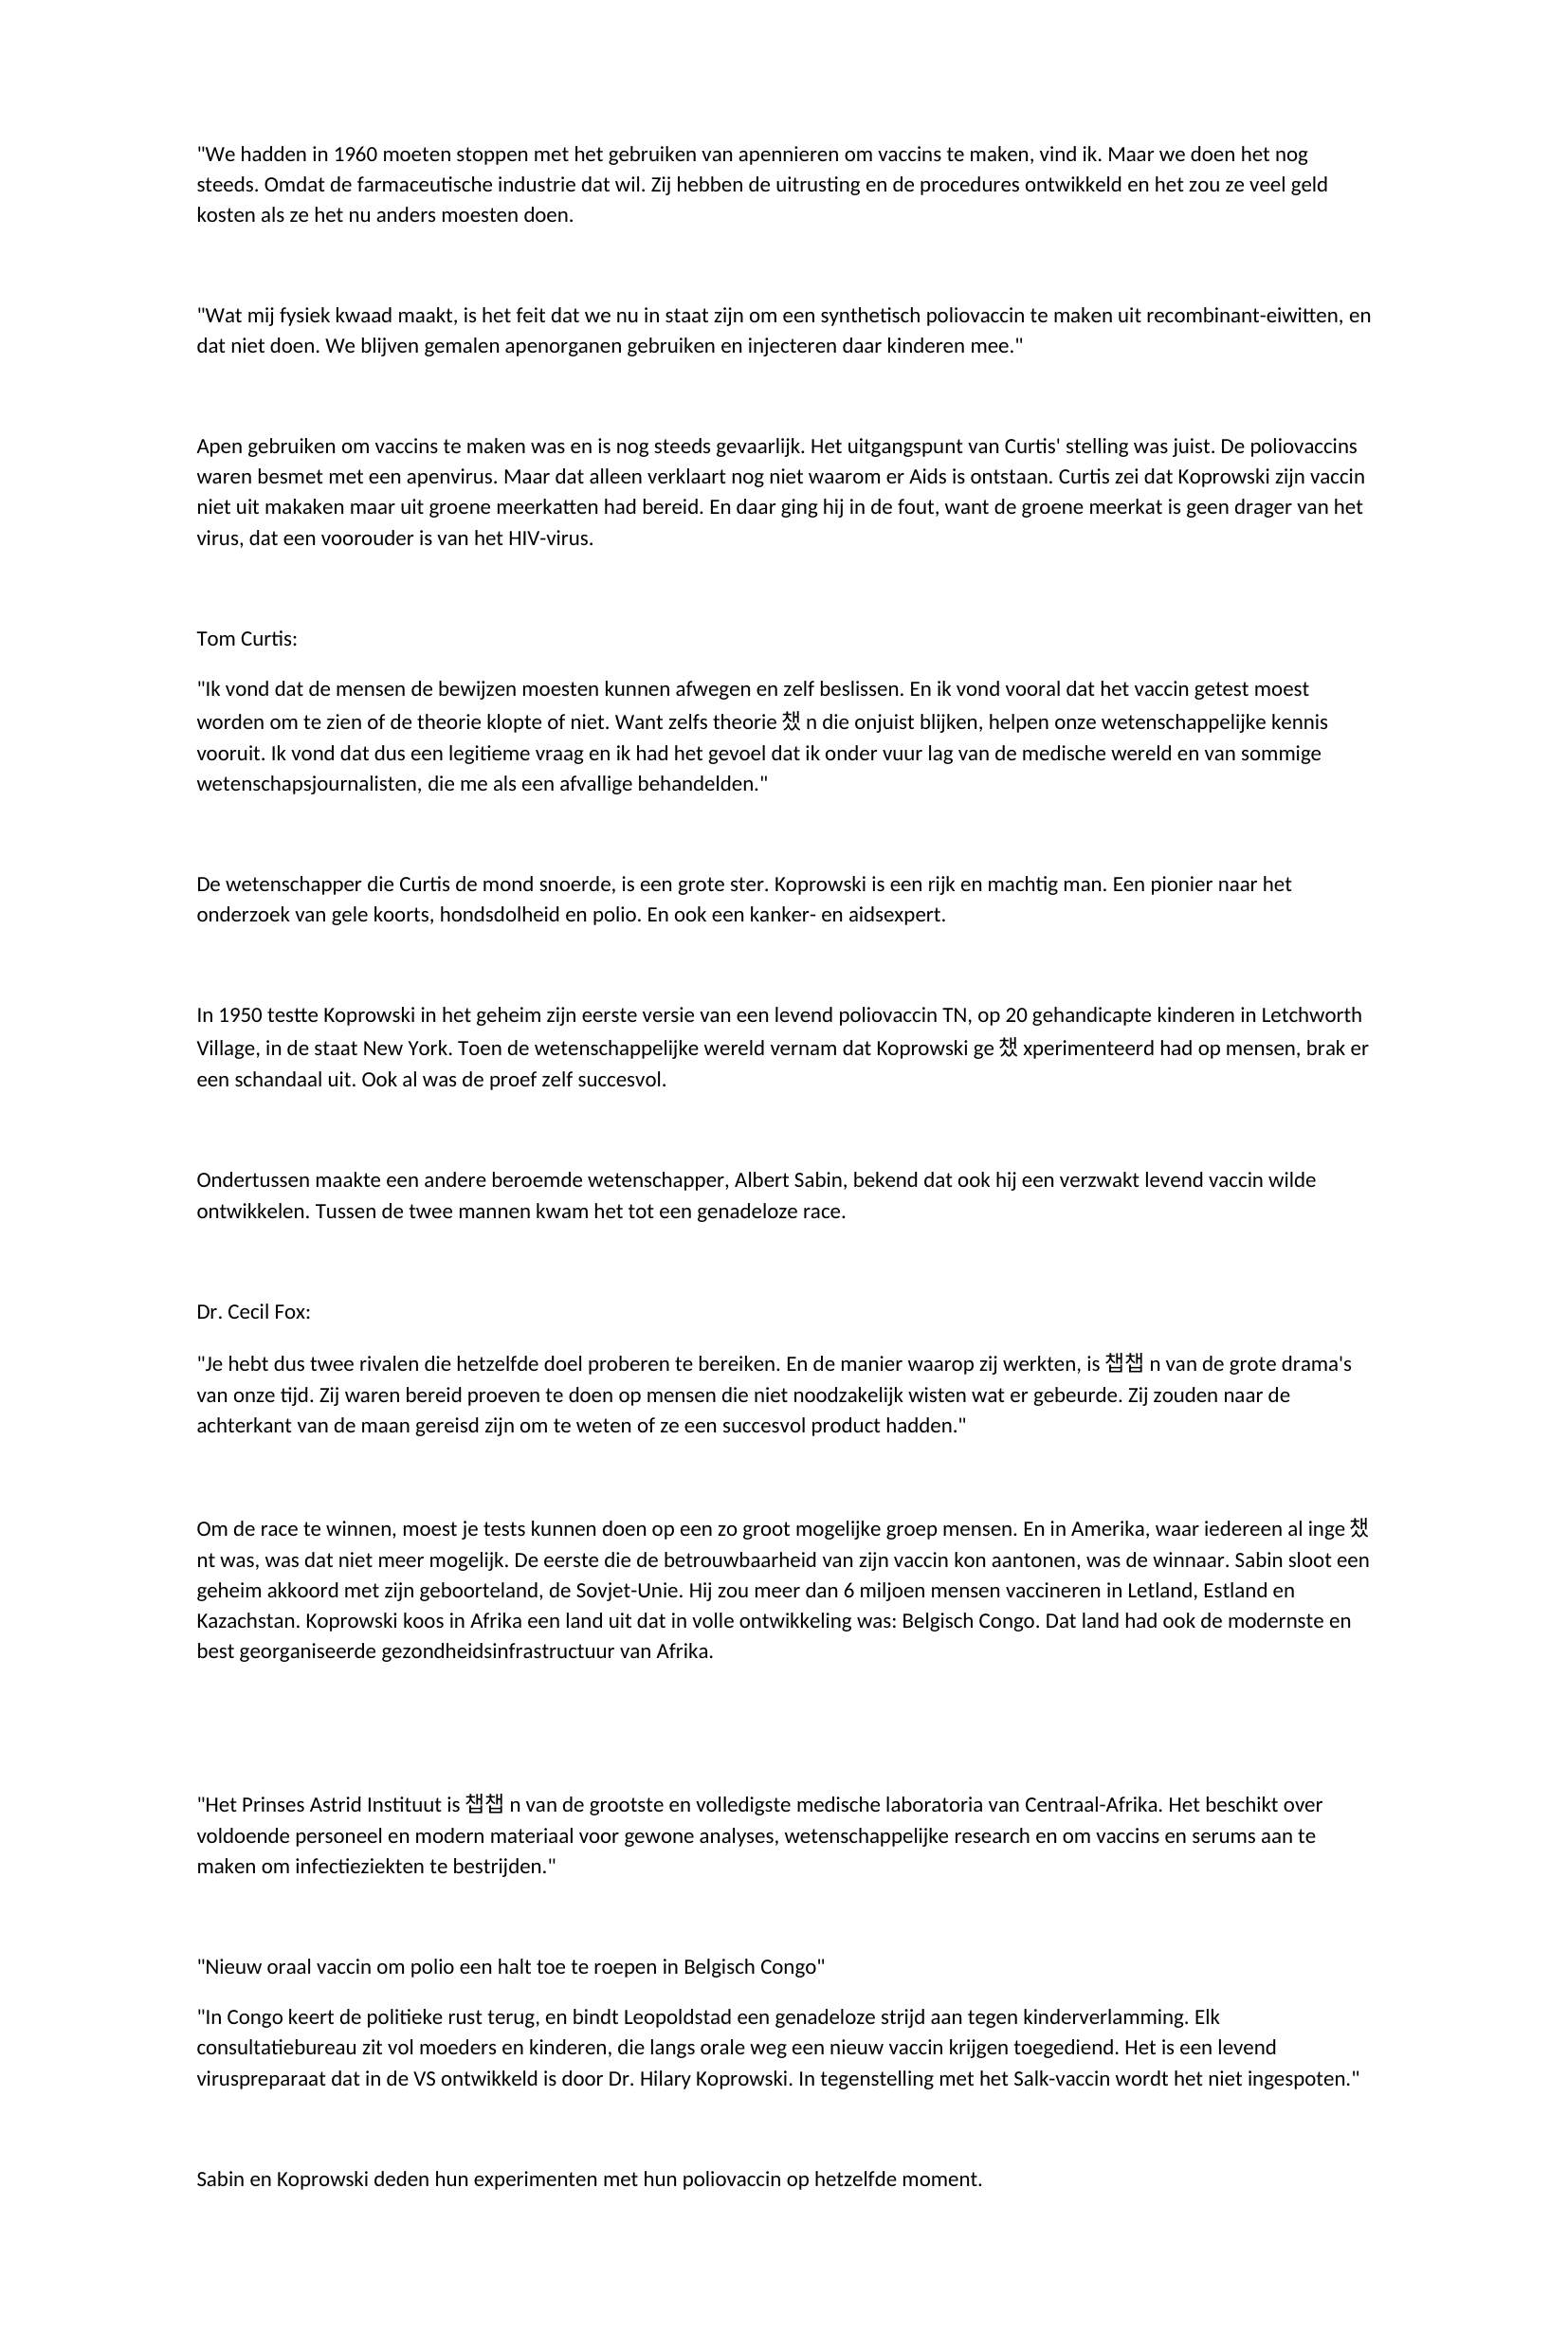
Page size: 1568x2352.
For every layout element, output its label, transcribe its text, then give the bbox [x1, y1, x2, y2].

text "We hadden in 1960 moeten stoppen met het gebruiken van apennieren om vaccins te maken, vind ik. Maar we doen het nog steeds. Omdat de farmaceutische industrie dat wil. Zij hebben de uitrusting en de procedures ontwikkeld en het zou ze veel geld kosten als ze het nu anders moesten doen. [196, 140, 1372, 228]
text Dr. Cecil Fox: [196, 1298, 1372, 1324]
text "Wat mij fysiek kwaad maakt, is het feit dat we nu in staat zijn om een synthetisch poliovaccin te maken uit recombinant-eiwitten, en dat niet doen. We blijven gemalen apenorganen gebruiken en injecteren daar kinderen mee." [196, 301, 1372, 358]
text De wetenschapper die Curtis de mond snoerde, is een grote ster. Koprowski is een rijk en machtig man. Een pionier naar het onderzoek van gele koorts, hondsdolheid en polio. En ook een kanker- en aidsexpert. [196, 870, 1372, 927]
text "Nieuw oraal vaccin om polio een halt toe te roepen in Belgisch Congo" [196, 1953, 1372, 1979]
text Apen gebruiken om vaccins te maken was en is nog steeds gevaarlijk. Het uitgangspunt van Curtis' stelling was juist. De poliovaccins waren besmet met een apenvirus. Maar dat alleen verklaart nog niet waarom er Aids is ontstaan. Curtis zei dat Koprowski zijn vaccin niet uit makaken maar uit groene meerkatten had bereid. En daar ging hij in de fout, want de groene meerkat is geen drager van het virus, dat een voorouder is van het HIV-virus. [196, 432, 1372, 551]
text Om de race te winnen, moest je tests kunnen doen op een zo groot mogelijke groep mensen. En in Amerika, waar iedereen al inge챘nt was, was dat niet meer mogelijk. De eerste die de betrouwbaarheid van zijn vaccin kon aantonen, was de winnaar. Sabin sloot een geheim akkoord met zijn geboorteland, de Sovjet-Unie. Hij zou meer dan 6 miljoen mensen vaccineren in Letland, Estland en Kazachstan. Koprowski koos in Afrika een land uit dat in volle ontwikkeling was: Belgisch Congo. Dat land had ook de modernste en best georganiseerde gezondheidsinfrastructuur van Afrika. [196, 1513, 1372, 1665]
text Ondertussen maakte een andere beroemde wetenschapper, Albert Sabin, bekend dat ook hij een verzwakt levend vaccin wilde ontwikkelen. Tussen de twee mannen kwam het tot een genadeloze race. [196, 1167, 1372, 1224]
text Sabin en Koprowski deden hun experimenten met hun poliovaccin op hetzelfde moment. [196, 2165, 1372, 2192]
text "In Congo keert de politieke rust terug, en bindt Leopoldstad een genadeloze strijd aan tegen kinderverlamming. Elk consultatiebureau zit vol moeders en kinderen, die langs orale weg een nieuw vaccin krijgen toegediend. Het is een levend viruspreparaat dat in de VS ontwikkeld is door Dr. Hilary Koprowski. In tegenstelling met het Salk-vaccin wordt het niet ingespoten." [196, 2003, 1372, 2091]
text Tom Curtis: [196, 625, 1372, 651]
text "Je hebt dus twee rivalen die hetzelfde doel proberen te bereiken. En de manier waarop zij werkten, is 챕챕n van de grote drama's van onze tijd. Zij waren bereid proeven te doen op mensen die niet noodzakelijk wisten wat er gebeurde. Zij zouden naar de achterkant van de maan gereisd zijn om te weten of ze een succesvol product hadden." [196, 1348, 1372, 1438]
text "Het Prinses Astrid Instituut is 챕챕n van de grootste en volledigste medische laboratoria van Centraal-Afrika. Het beschikt over voldoende personeel en modern materiaal voor gewone analyses, wetenschappelijke research en om vaccins en serums aan te maken om infectieziekten te bestrijden." [196, 1789, 1372, 1879]
text In 1950 testte Koprowski in het geheim zijn eerste versie van een levend poliovaccin TN, op 20 gehandicapte kinderen in Letchworth Village, in de staat New York. Toen de wetenschappelijke wereld vernam dat Koprowski ge챘xperimenteerd had op mensen, brak er een schandaal uit. Ook al was de proef zelf succesvol. [196, 1001, 1372, 1093]
text "Ik vond dat de mensen de bewijzen moesten kunnen afwegen en zelf beslissen. En ik vond vooral dat het vaccin getest moest worden om te zien of de theorie klopte of niet. Want zelfs theorie챘n die onjuist blijken, helpen onze wetenschappelijke kennis vooruit. Ik vond dat dus een legitieme vraag en ik had het gevoel dat ik onder vuur lag van de medische wereld en van sommige wetenschapsjournalisten, die me als een afvallige behandelden." [196, 675, 1372, 796]
